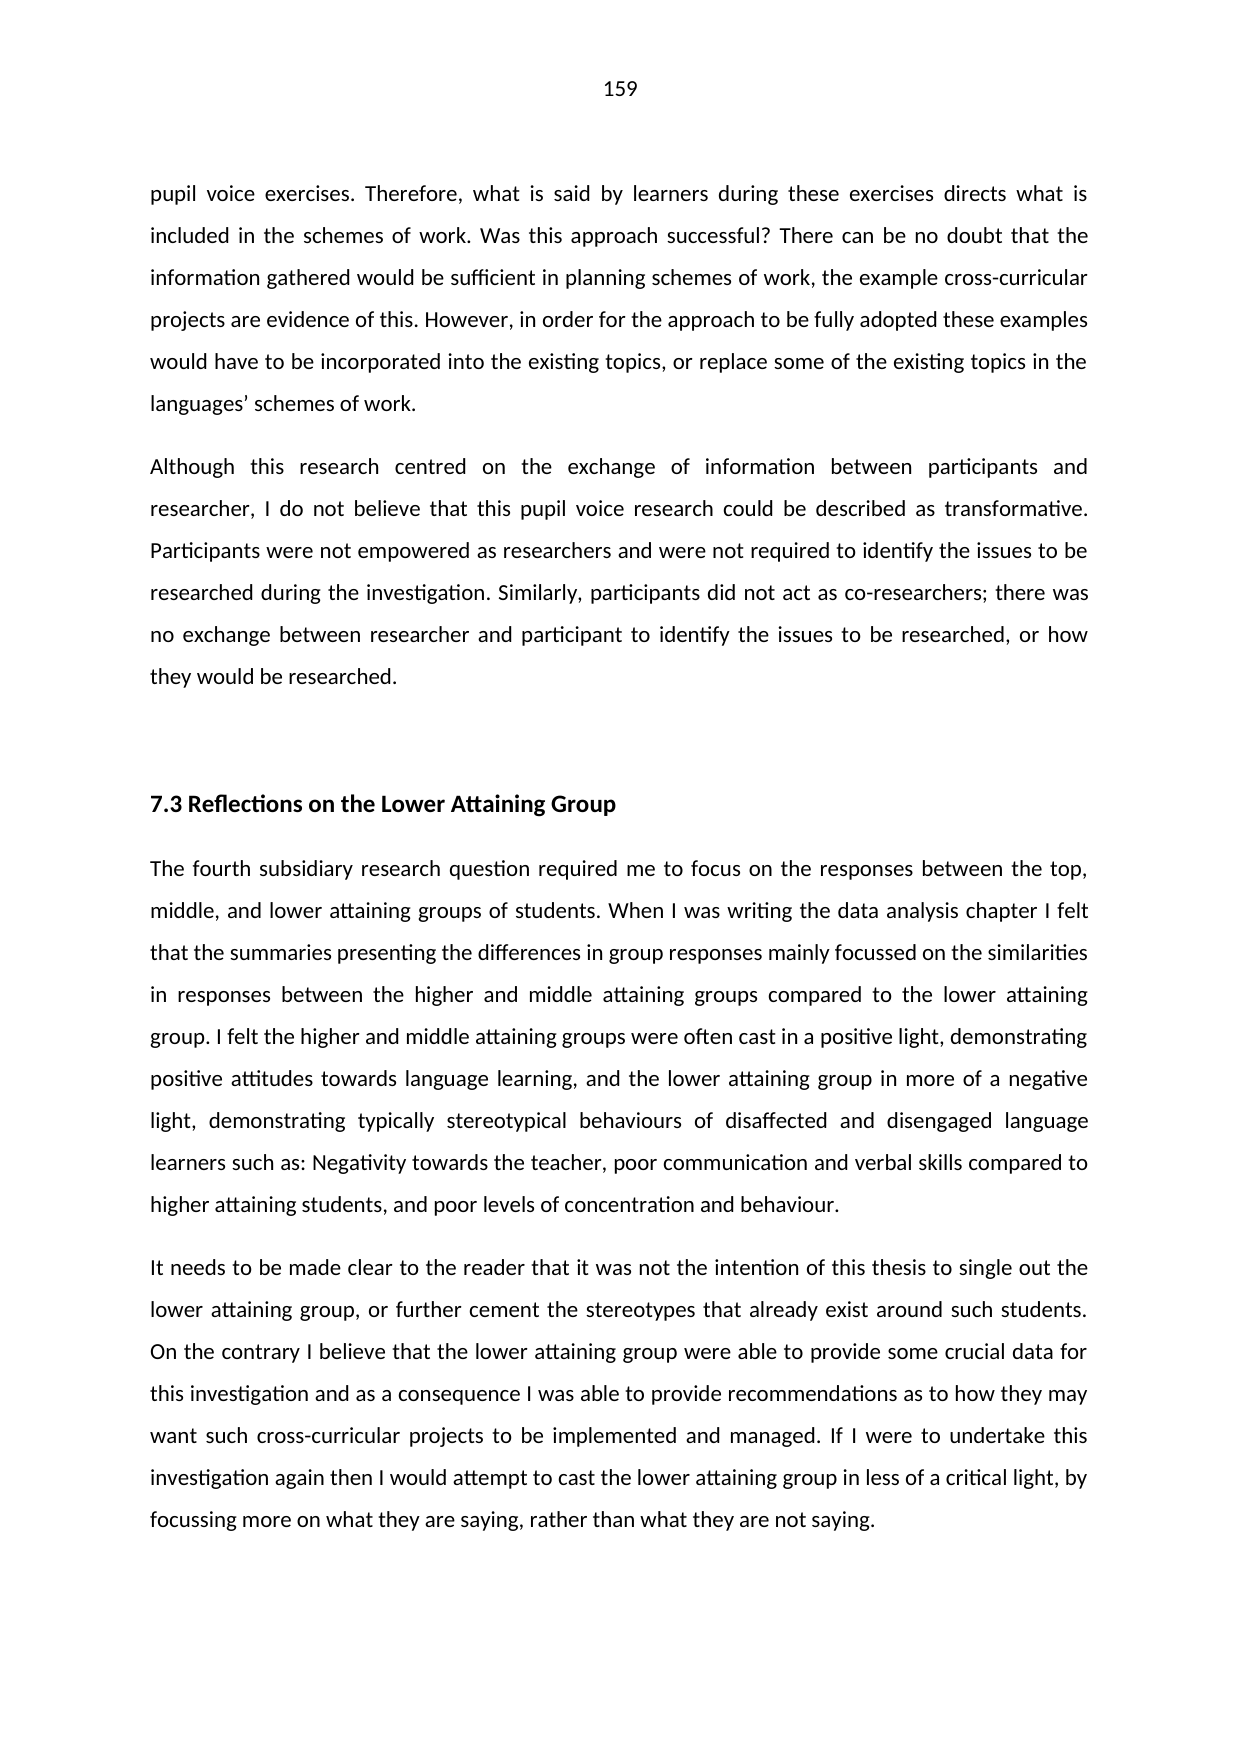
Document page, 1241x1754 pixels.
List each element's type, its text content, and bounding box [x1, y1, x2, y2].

text It needs to be made clear to the reader that it was not the intention of this thesis to single out the lower attaining group, or further cement the stereotypes that already exist around such students. On the contrary I believe that the lower attaining group were able to provide some crucial data for this investigation and as a consequence I was able to provide recommendations as to how they may want such cross-curricular projects to be implemented and managed. If I were to undertake this investigation again then I would attempt to cast the lower attaining group in less of a critical light, by focussing more on what they are saying, rather than what they are not saying. [150, 1253, 1090, 1533]
text 7.3 Reflections on the Lower Attaining Group [150, 788, 1090, 818]
text Although this research centred on the exchange of information between participants and researcher, I do not believe that this pupil voice research could be described as transformative. Participants were not empowered as researchers and were not required to identify the issues to be researched during the investigation. Similarly, participants did not act as co-researchers; there was no exchange between researcher and participant to identify the issues to be researched, or how they would be researched. [150, 452, 1090, 690]
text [150, 179, 1090, 417]
text The fourth subsidiary research question required me to focus on the responses between the top, middle, and lower attaining groups of students. When I was writing the data analysis chapter I felt that the summaries presenting the differences in group responses mainly focussed on the similarities in responses between the higher and middle attaining groups compared to the lower attaining group. I felt the higher and middle attaining groups were often cast in a positive light, demonstrating positive attitudes towards language learning, and the lower attaining group in more of a negative light, demonstrating typically stereotypical behaviours of disaffected and disengaged language learners such as: Negativity towards the teacher, poor communication and verbal skills compared to higher attaining students, and poor levels of concentration and behaviour. [150, 854, 1090, 1218]
